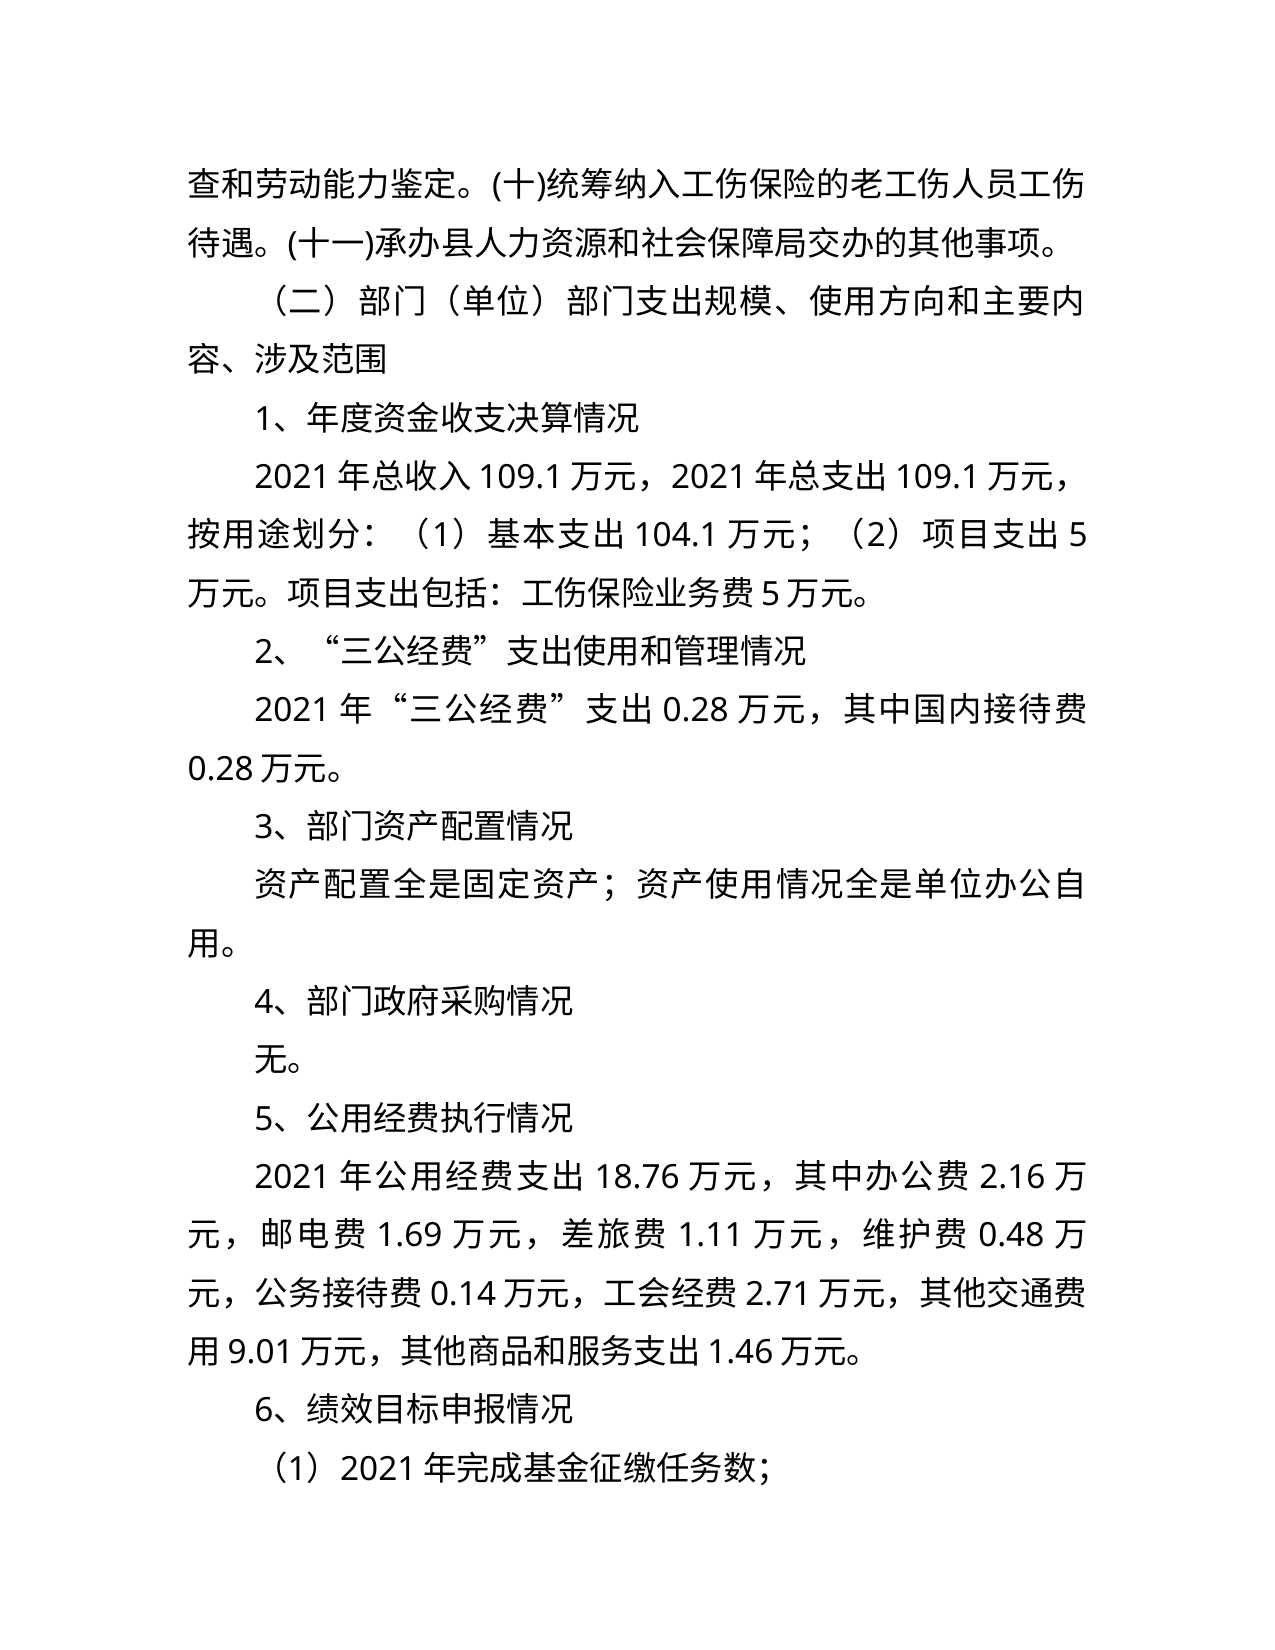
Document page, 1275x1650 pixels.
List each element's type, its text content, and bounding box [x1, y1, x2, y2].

text （1）2021年完成基金征缴任务数； [187, 1433, 1087, 1492]
text 2021年总收入109.1万元，2021年总支出109.1万元，按用途划分：（1）基本支出104.1万元；（2）项目支出5万元。项目支出包括：工伤保险业务费5万元。 [187, 442, 1087, 617]
text 6、绩效目标申报情况 [187, 1375, 1087, 1433]
text 2021年“三公经费”支出0.28万元，其中国内接待费0.28万元。 [187, 675, 1087, 792]
text 5、公用经费执行情况 [187, 1083, 1087, 1142]
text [187, 150, 1087, 267]
text 3、部门资产配置情况 [187, 792, 1087, 850]
text 2、“三公经费”支出使用和管理情况 [187, 617, 1087, 675]
text （二）部门（单位）部门支出规模、使用方向和主要内容、涉及范围 [187, 267, 1087, 383]
text 资产配置全是固定资产；资产使用情况全是单位办公自用。 [187, 850, 1087, 967]
text 无。 [187, 1025, 1087, 1083]
text 2021年公用经费支出18.76万元，其中办公费2.16万元，邮电费1.69万元，差旅费1.11万元，维护费0.48万元，公务接待费0.14万元，工会经费2.71万元，其他交通费用9.01万元，其他商品和服务支出1.46万元。 [187, 1142, 1087, 1375]
text 1、年度资金收支决算情况 [187, 383, 1087, 442]
text 4、部门政府采购情况 [187, 967, 1087, 1025]
